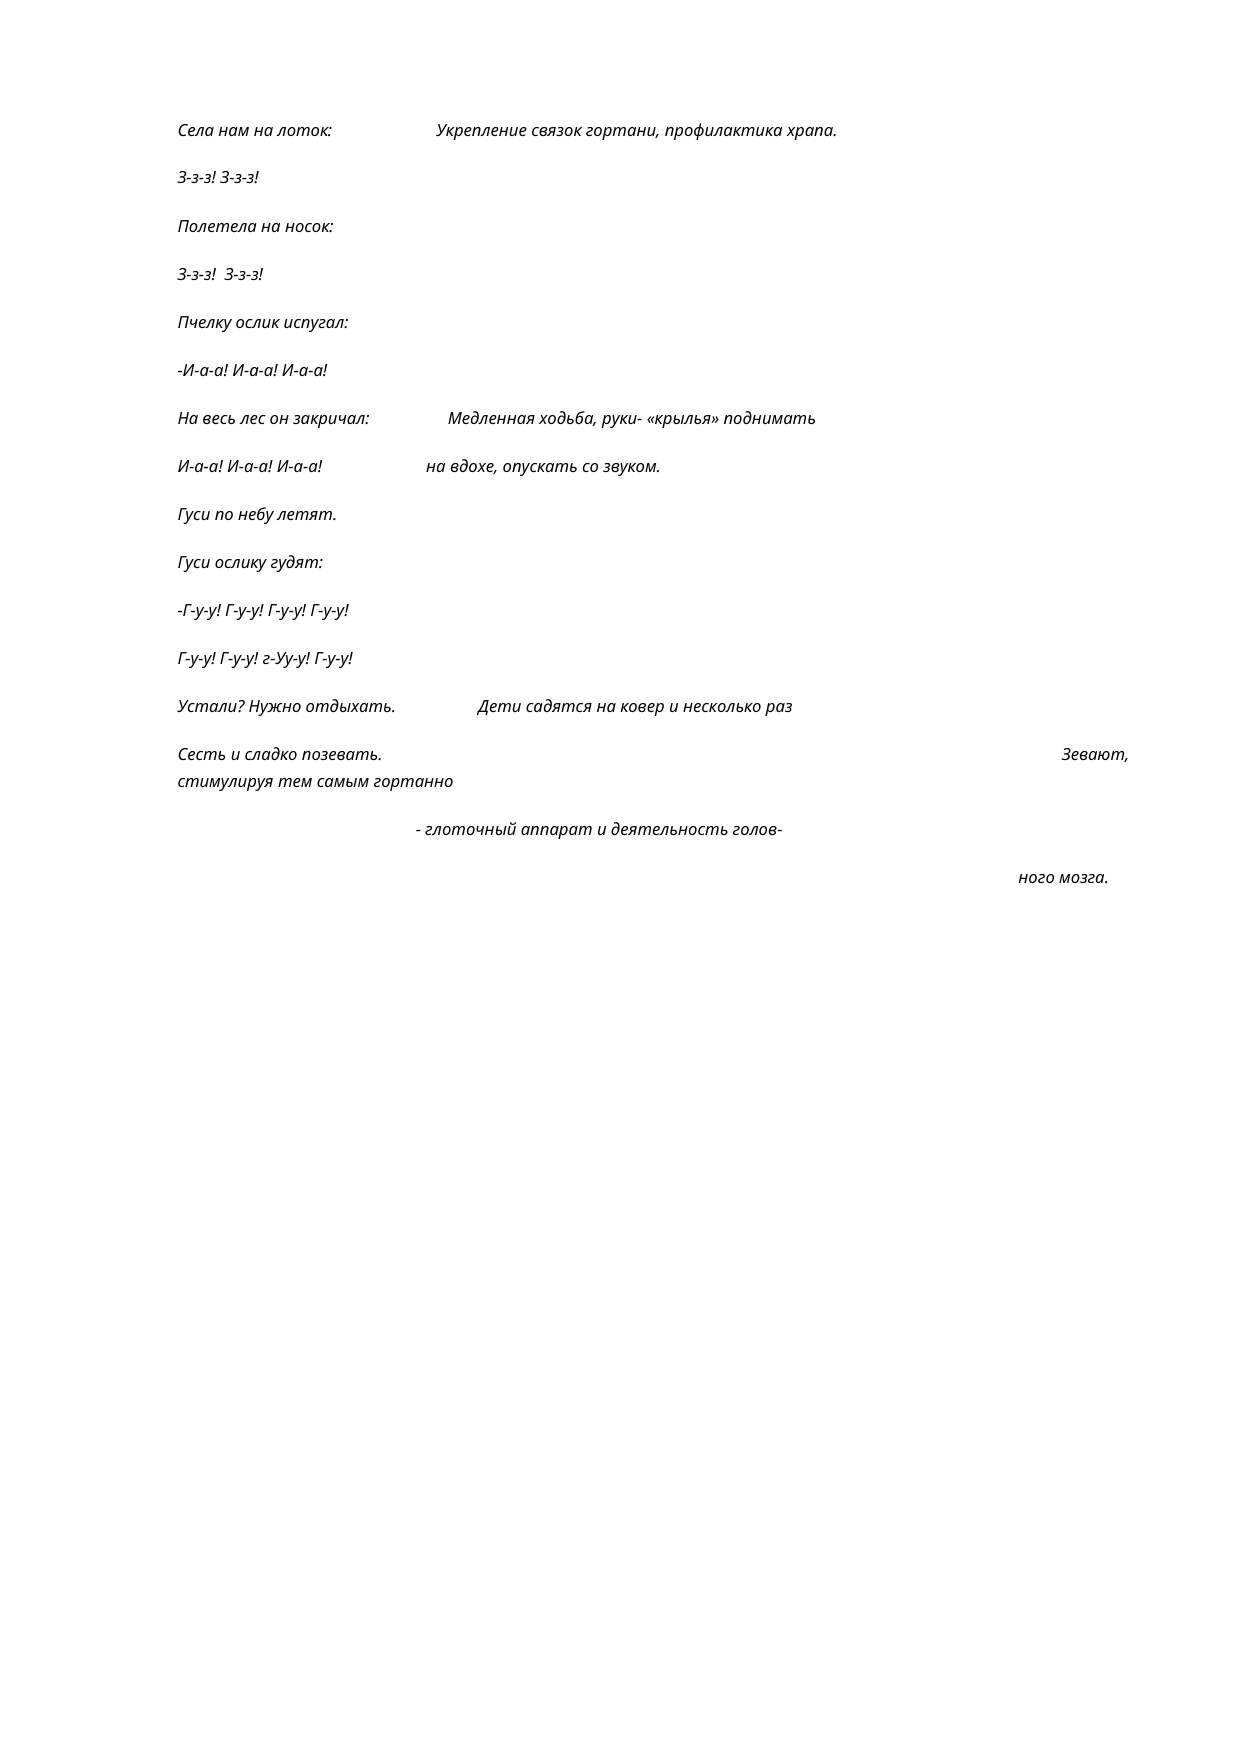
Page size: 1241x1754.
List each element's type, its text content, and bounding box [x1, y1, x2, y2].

text Гуси ослику гудят: [177, 550, 1152, 573]
text ного мозга. [177, 866, 1152, 888]
text И-а-а! И-а-а! И-а-а! на вдохе, опускать со звуком. [177, 454, 1152, 477]
text - глоточный аппарат и деятельность голов- [177, 818, 1152, 840]
text Гуси по небу летят. [177, 502, 1152, 525]
text Полетела на носок: [177, 214, 1152, 237]
text Сесть и сладко позевать. Зевают, стимулируя тем самым гортанно [177, 742, 1152, 792]
text -Г-у-у! Г-у-у! Г-у-у! Г-у-у! [177, 598, 1152, 621]
text -И-а-а! И-а-а! И-а-а! [177, 358, 1152, 381]
text На весь лес он закричал: Медленная ходьба, руки- «крылья» поднимать [177, 406, 1152, 429]
text Пчелку ослик испугал: [177, 310, 1152, 333]
text Г-у-у! Г-у-у! г-Уу-у! Г-у-у! [177, 646, 1152, 669]
text З-з-з! З-з-з! [177, 166, 1152, 189]
text З-з-з! З-з-з! [177, 262, 1152, 285]
text Села нам на лоток: Укрепление связок гортани, профилактика храпа. [177, 118, 1152, 141]
text Устали? Нужно отдыхать. Дети садятся на ковер и несколько раз [177, 694, 1152, 717]
